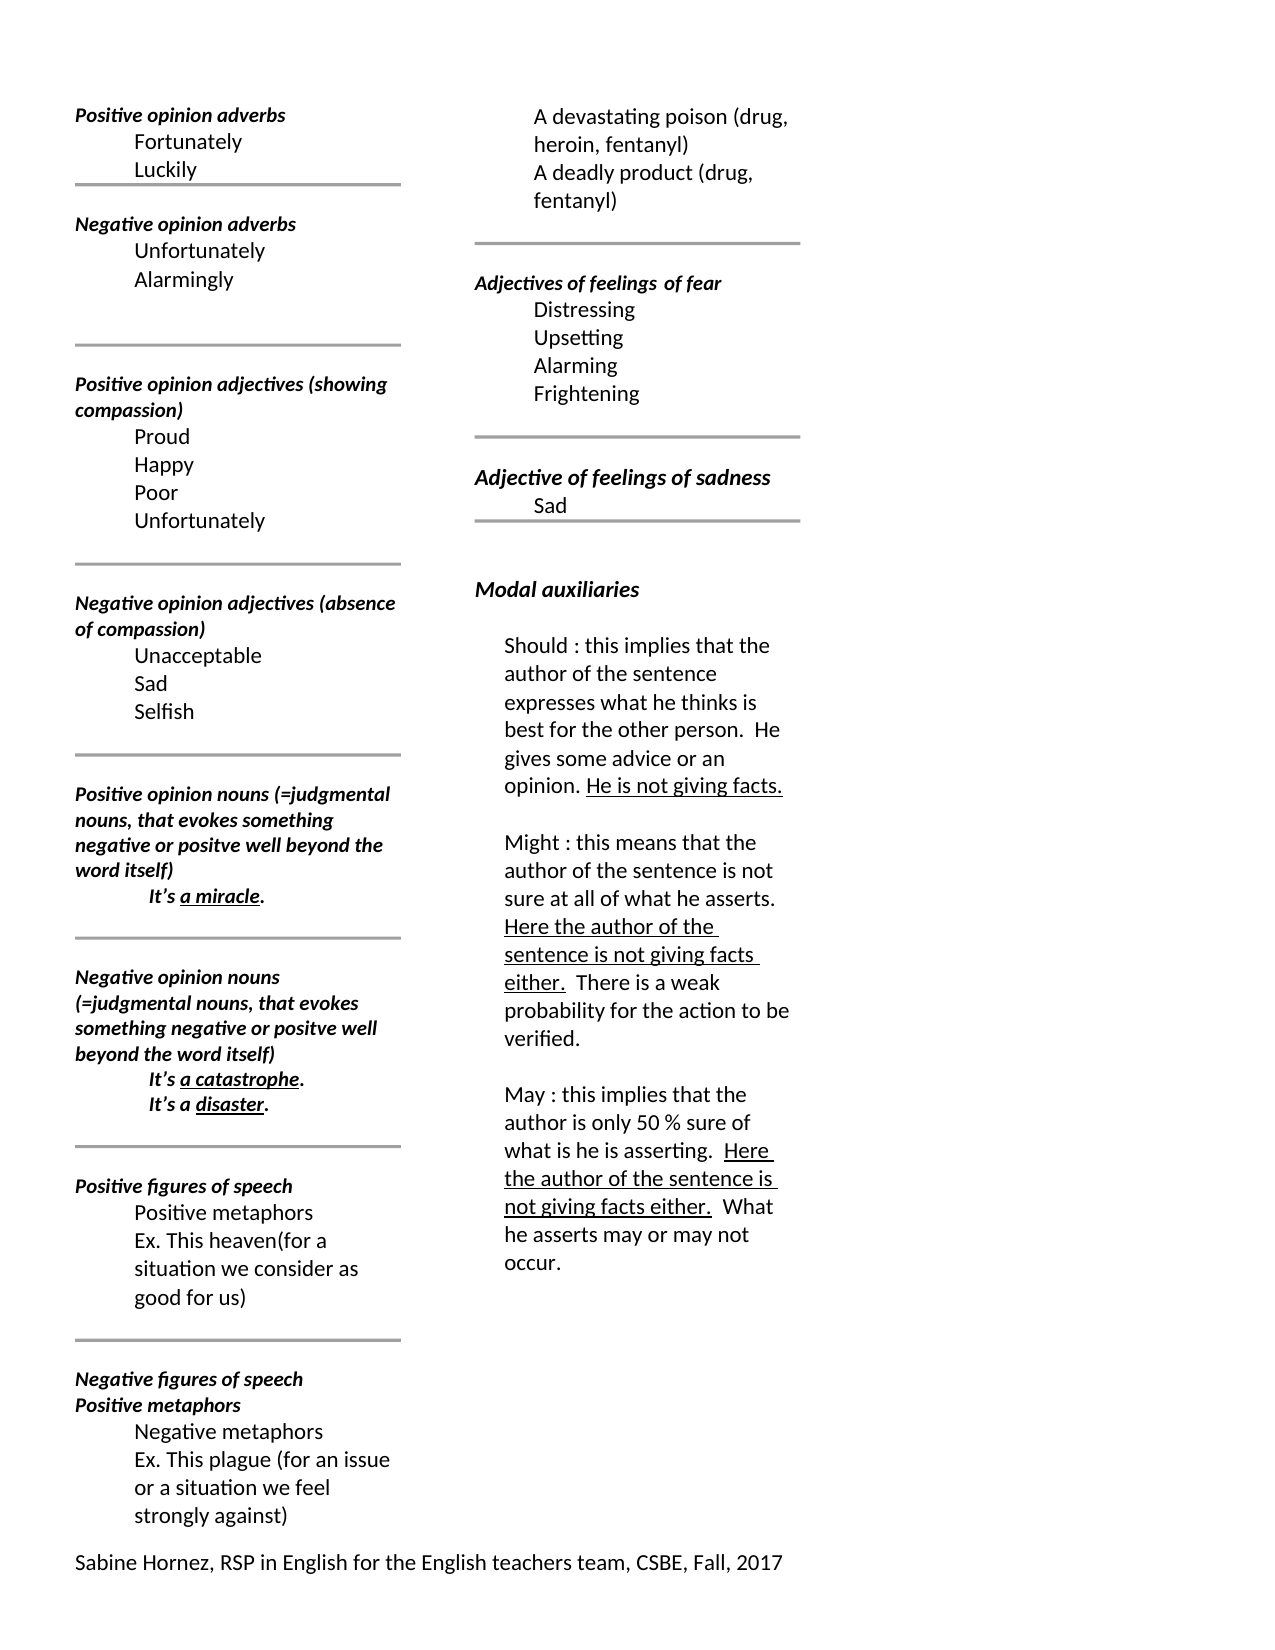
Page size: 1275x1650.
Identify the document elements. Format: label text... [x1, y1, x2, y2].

text Proud [134, 422, 401, 450]
text Negative figures of speech [75, 1367, 401, 1392]
text Unacceptable [134, 641, 401, 669]
text Should : this implies that the author of the sentence expresses what he thinks is best for the other person. He gives some advice or an opinion. He is not giving facts. [504, 632, 800, 800]
text It’s a miracle. [75, 883, 401, 908]
text Might : this means that the author of the sentence is not sure at all of what he asserts. Here the author of the sentence is not giving facts either. There is a weak probability for the action to be verified. [504, 828, 800, 1052]
text Unfortunately [134, 237, 401, 265]
text Happy [134, 450, 401, 478]
text Negative opinion nouns (=judgmental nouns, that evokes something negative or positve well beyond the word itself) [75, 964, 401, 1066]
text Luckily [134, 155, 401, 183]
text Sad [534, 491, 800, 519]
text Negative metaphors [134, 1417, 401, 1446]
text May : this implies that the author is only 50 % sure of what is he is asserting. Here the author of the sentence is not giving facts either. What he asserts may or may not occur. [504, 1080, 800, 1276]
text Modal auxiliaries [474, 576, 800, 603]
text Selfish [134, 697, 401, 725]
text Alarmingly [134, 265, 401, 293]
text Positive metaphors [75, 1392, 401, 1417]
text Upsetting [534, 323, 800, 351]
text Negative opinion adjectives (absence of compassion) [75, 591, 401, 641]
text Adjectives of feelings of fear [474, 270, 800, 295]
text Ex. This plague (for an issue or a situation we feel strongly against) [134, 1446, 401, 1529]
text Ex. This heaven(for a situation we consider as good for us) [134, 1227, 401, 1311]
text Positive metaphors [134, 1198, 401, 1227]
text Positive opinion nouns (=judgmental nouns, that evokes something negative or positve well beyond the word itself) [75, 781, 401, 883]
text Distressing [534, 295, 800, 323]
text Alarming [534, 351, 800, 379]
text A deadly product (drug, fentanyl) [534, 158, 800, 214]
text Frightening [534, 379, 800, 407]
text Negative opinion adverbs [75, 211, 401, 237]
text Poor [134, 478, 401, 506]
text It’s a disaster. [75, 1092, 401, 1117]
text A devastating poison (drug, heroin, fentanyl) [534, 102, 800, 158]
text Adjective of feelings of sadness [474, 463, 800, 491]
text Positive opinion adjectives (showing compassion) [75, 372, 401, 422]
text Positive opinion adverbs [75, 102, 401, 127]
text Sad [134, 669, 401, 697]
text Positive figures of speech [75, 1173, 401, 1198]
text Fortunately [134, 127, 401, 155]
text It’s a catastrophe. [75, 1066, 401, 1092]
text Unfortunately [134, 506, 401, 534]
